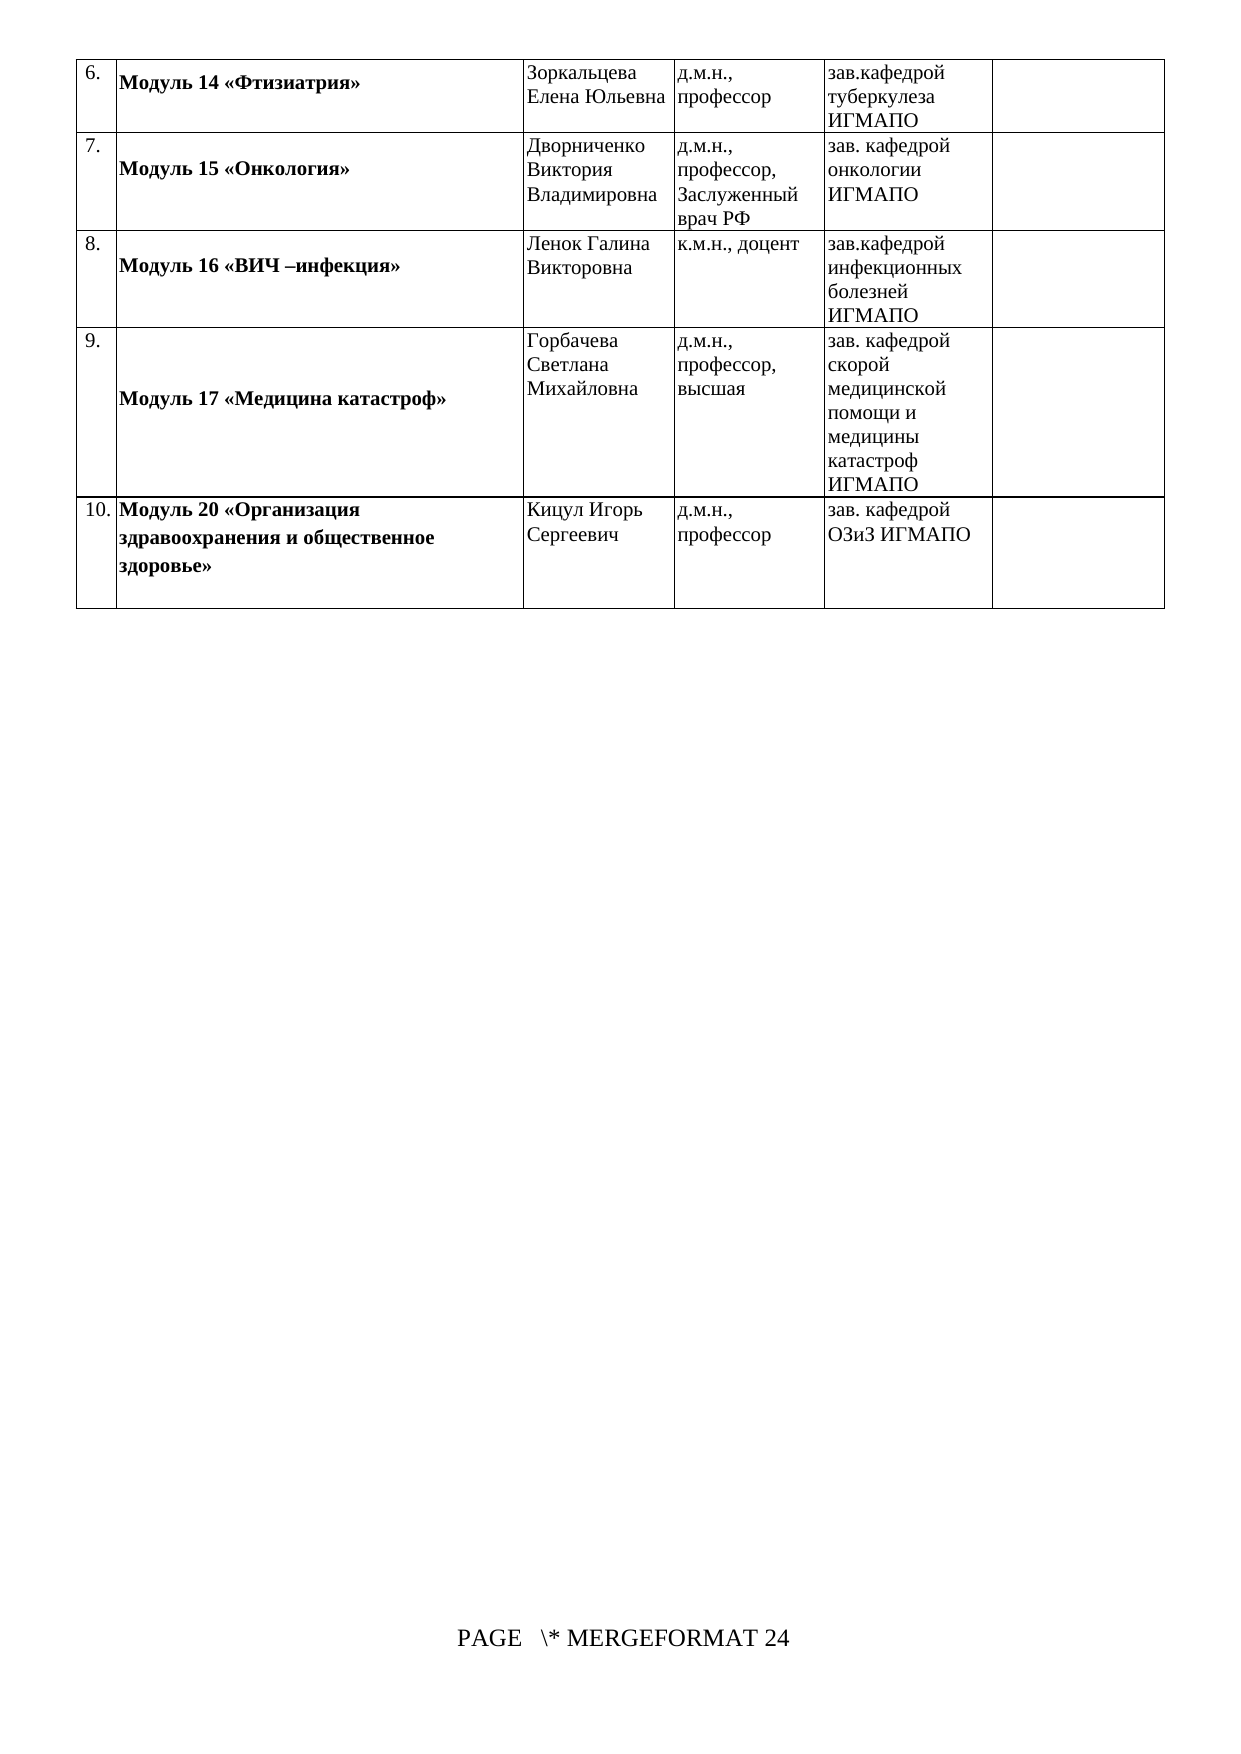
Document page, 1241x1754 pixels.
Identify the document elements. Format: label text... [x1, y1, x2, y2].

table_cell Горбачева Светлана Михайловна [524, 328, 674, 496]
table_cell [77, 231, 116, 327]
table_cell д.м.н., профессор, высшая [675, 328, 824, 496]
table_cell [77, 133, 116, 229]
table_cell Модуль 16 «ВИЧ –инфекция» [117, 231, 523, 327]
table_cell зав. кафедрой ОЗиЗ ИГМАПО [825, 498, 992, 608]
table_cell [77, 60, 116, 132]
table_cell Модуль 20 «Организация здравоохранения и общественное здоровье» [117, 498, 523, 608]
table_cell Ленок Галина Викторовна [524, 231, 674, 327]
table_cell зав. кафедрой скорой медицинской помощи и медицины катастроф ИГМАПО [825, 328, 992, 496]
table_cell [993, 328, 1164, 496]
table_cell [993, 60, 1164, 132]
table_cell Модуль 15 «Онкология» [117, 133, 523, 229]
table_cell зав.кафедрой инфекционных болезней ИГМАПО [825, 231, 992, 327]
table_cell [77, 328, 116, 496]
table_cell д.м.н., профессор, Заслуженный врач РФ [675, 133, 824, 229]
table_cell зав. кафедрой онкологии ИГМАПО [825, 133, 992, 229]
table_cell [993, 133, 1164, 229]
table_cell Дворниченко Виктория Владимировна [524, 133, 674, 229]
table_cell Модуль 14 «Фтизиатрия» [117, 60, 523, 132]
table_cell Модуль 17 «Медицина катастроф» [117, 328, 523, 496]
table_cell д.м.н., профессор [675, 60, 824, 132]
table_cell [77, 498, 116, 608]
table_cell д.м.н., профессор [675, 498, 824, 608]
table_cell Кицул Игорь Сергеевич [524, 498, 674, 608]
table_cell [993, 231, 1164, 327]
table_cell зав.кафедрой туберкулеза ИГМАПО [825, 60, 992, 132]
table_cell [993, 498, 1164, 608]
table_cell Зоркальцева Елена Юльевна [524, 60, 674, 132]
table_cell к.м.н., доцент [675, 231, 824, 327]
